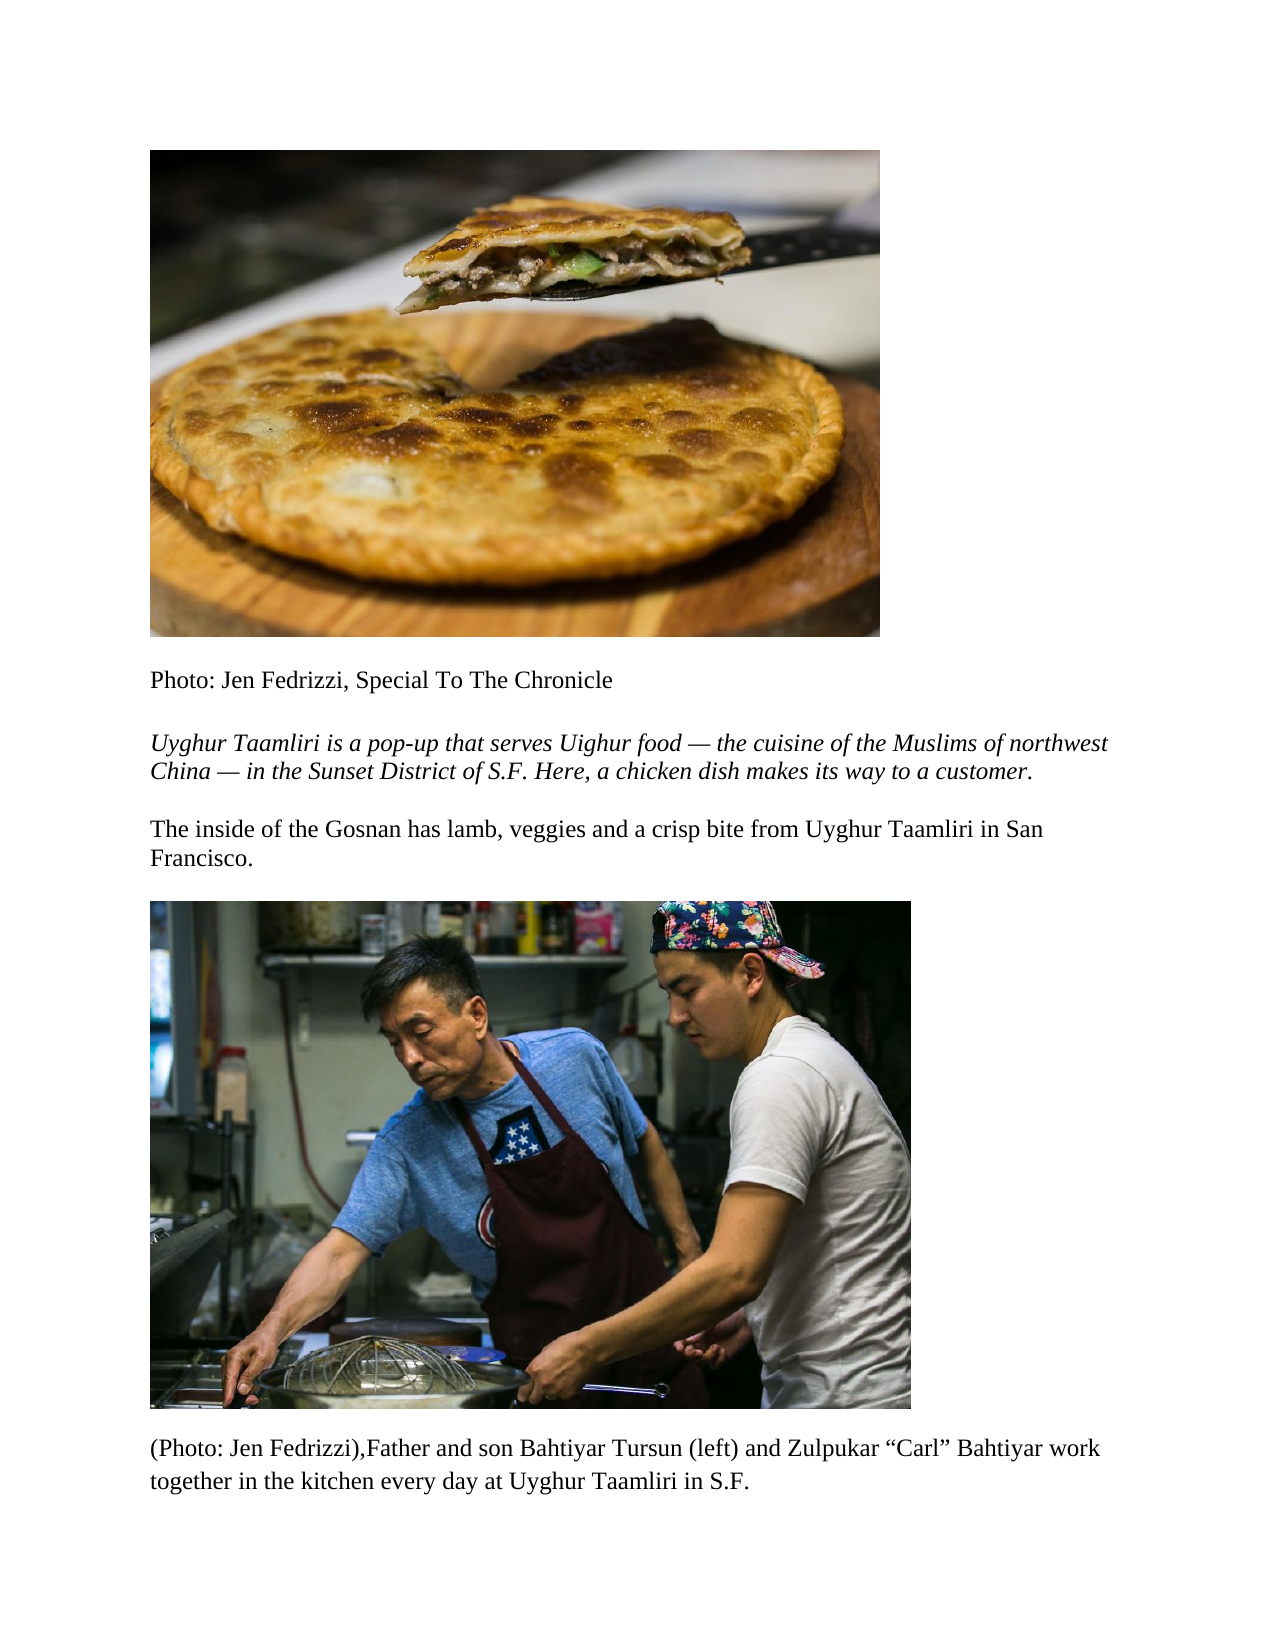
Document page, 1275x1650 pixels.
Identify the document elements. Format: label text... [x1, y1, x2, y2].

text (Photo: Jen Fedrizzi),Father and son Bahtiyar Tursun (left) and Zulpukar “Carl” Bahtiyar work together in the kitchen every day at Uyghur Taamliri in S.F. [150, 1433, 1125, 1495]
text Uyghur Taamliri is a pop-up that serves Uighur food — the cuisine of the Muslims of northwest China — in the Sunset District of S.F. Here, a chicken dish makes its way to a customer. [150, 728, 1125, 785]
picture [150, 901, 911, 1409]
text The inside of the Gosnan has lamb, veggies and a crisp bite from Uyghur Taamliri in San Francisco. [150, 814, 1125, 872]
text Photo: Jen Fedrizzi, Special To The Chronicle [150, 666, 1125, 694]
picture [150, 150, 880, 637]
